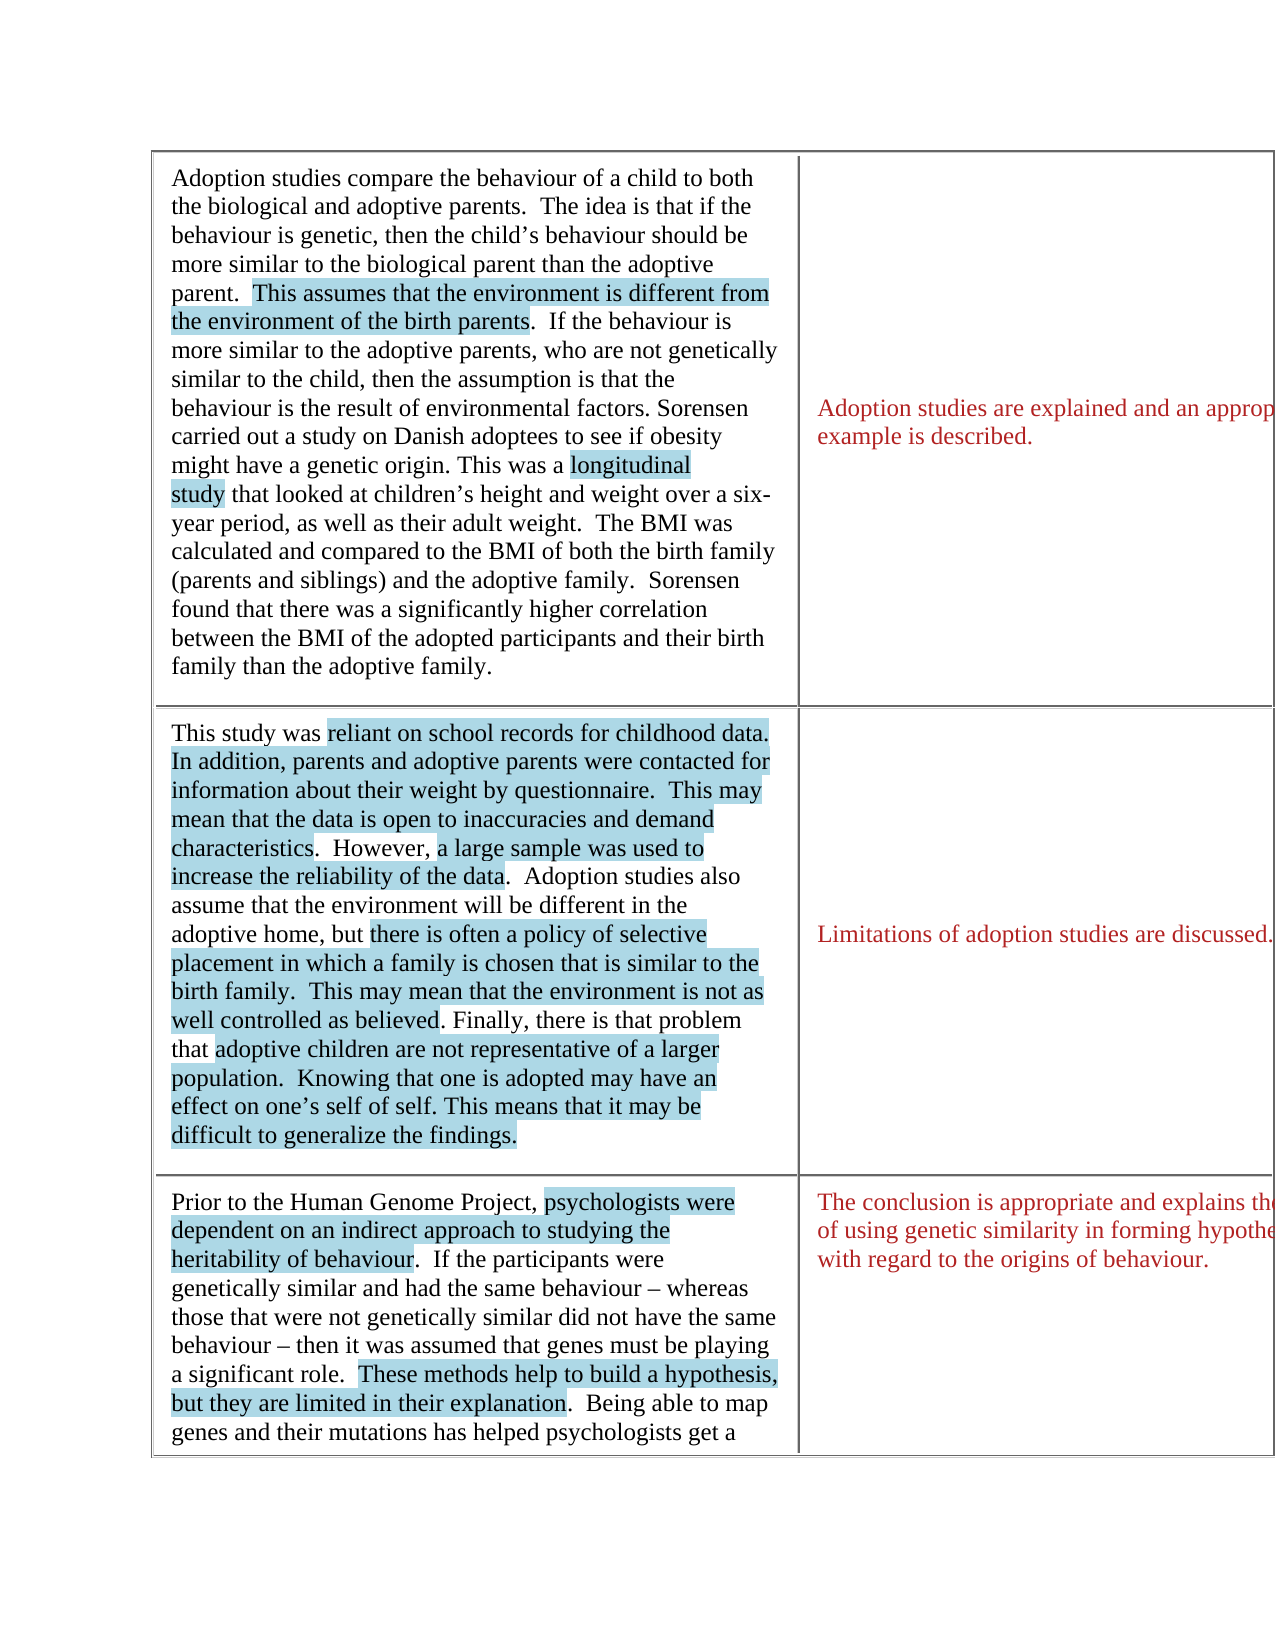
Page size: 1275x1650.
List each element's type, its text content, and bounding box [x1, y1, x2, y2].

table_cell Adoption studies compare the behaviour of a child to both the biological and adoptive parents. The idea is that if the behaviour is genetic, then the child’s behaviour should be more similar to the biological parent than the adoptive parent. This assumes that the environment is different from the environment of the birth parents. If the behaviour is more similar to the adoptive parents, who are not genetically similar to the child, then the assumption is that the behaviour is the result of environmental factors. Sorensen carried out a study on Danish adoptees to see if obesity might have a genetic origin. This was a longitudinal study that looked at children’s height and weight over a six-year period, as well as their adult weight. The BMI was calculated and compared to the BMI of both the birth family (parents and siblings) and the adoptive family. Sorensen found that there was a significantly higher correlation between the BMI of the adopted participants and their birth family than the adoptive family. [154, 153, 798, 705]
table_cell Limitations of adoption studies are discussed. [800, 705, 1274, 1174]
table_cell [798, 1174, 1273, 1455]
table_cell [154, 1174, 798, 1455]
table_cell Adoption studies are explained and an appropriate example is described. [798, 153, 1273, 705]
table_cell This study was reliant on school records for childhood data. In addition, parents and adoptive parents were contacted for information about their weight by questionnaire. This may mean that the data is open to inaccuracies and demand characteristics. However, a large sample was used to increase the reliability of the data. Adoption studies also assume that the environment will be different in the adoptive home, but there is often a policy of selective placement in which a family is chosen that is similar to the birth family. This may mean that the environment is not as well controlled as believed. Finally, there is that problem that adoptive children are not representative of a larger population. Knowing that one is adopted may have an effect on one’s self of self. This means that it may be difficult to generalize the findings. [154, 705, 797, 1174]
